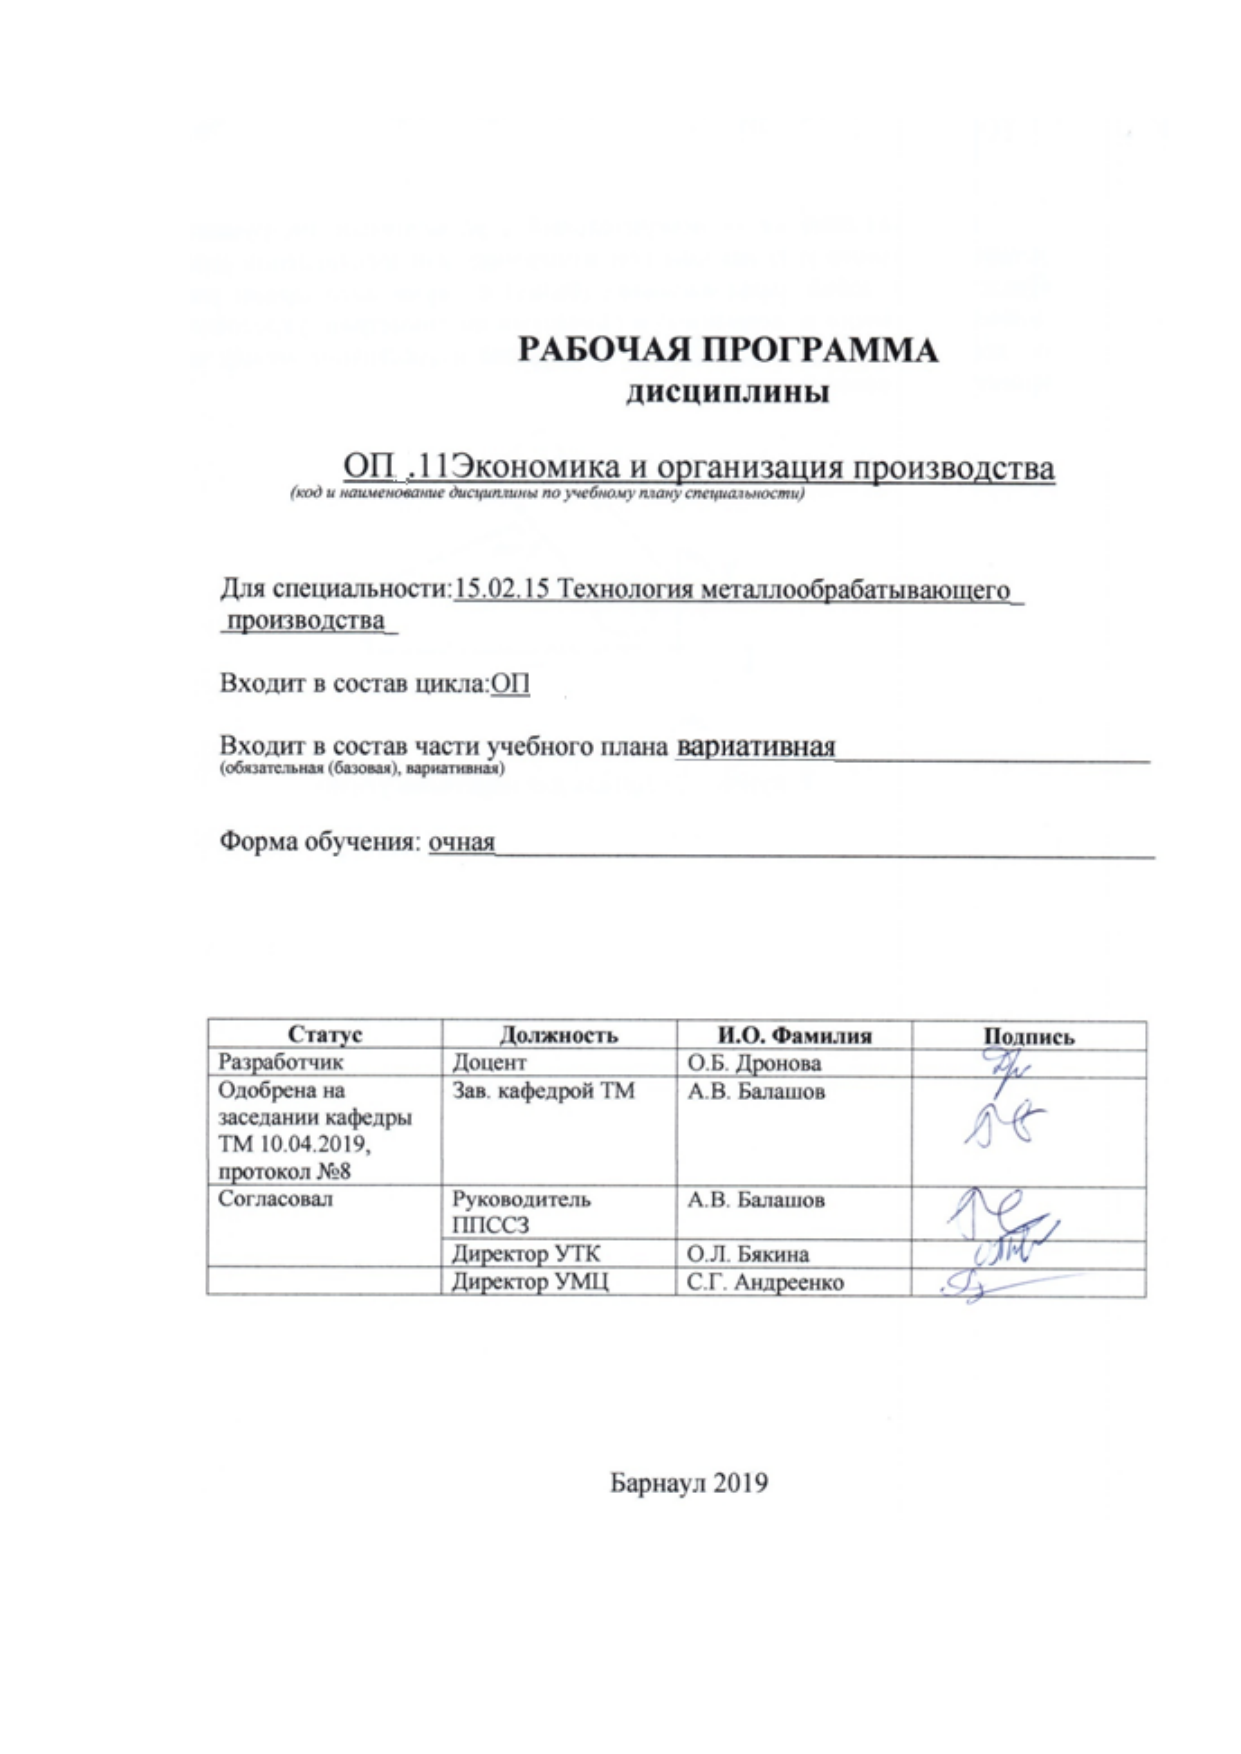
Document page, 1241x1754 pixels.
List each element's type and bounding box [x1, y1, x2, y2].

picture [189, 118, 1169, 1520]
